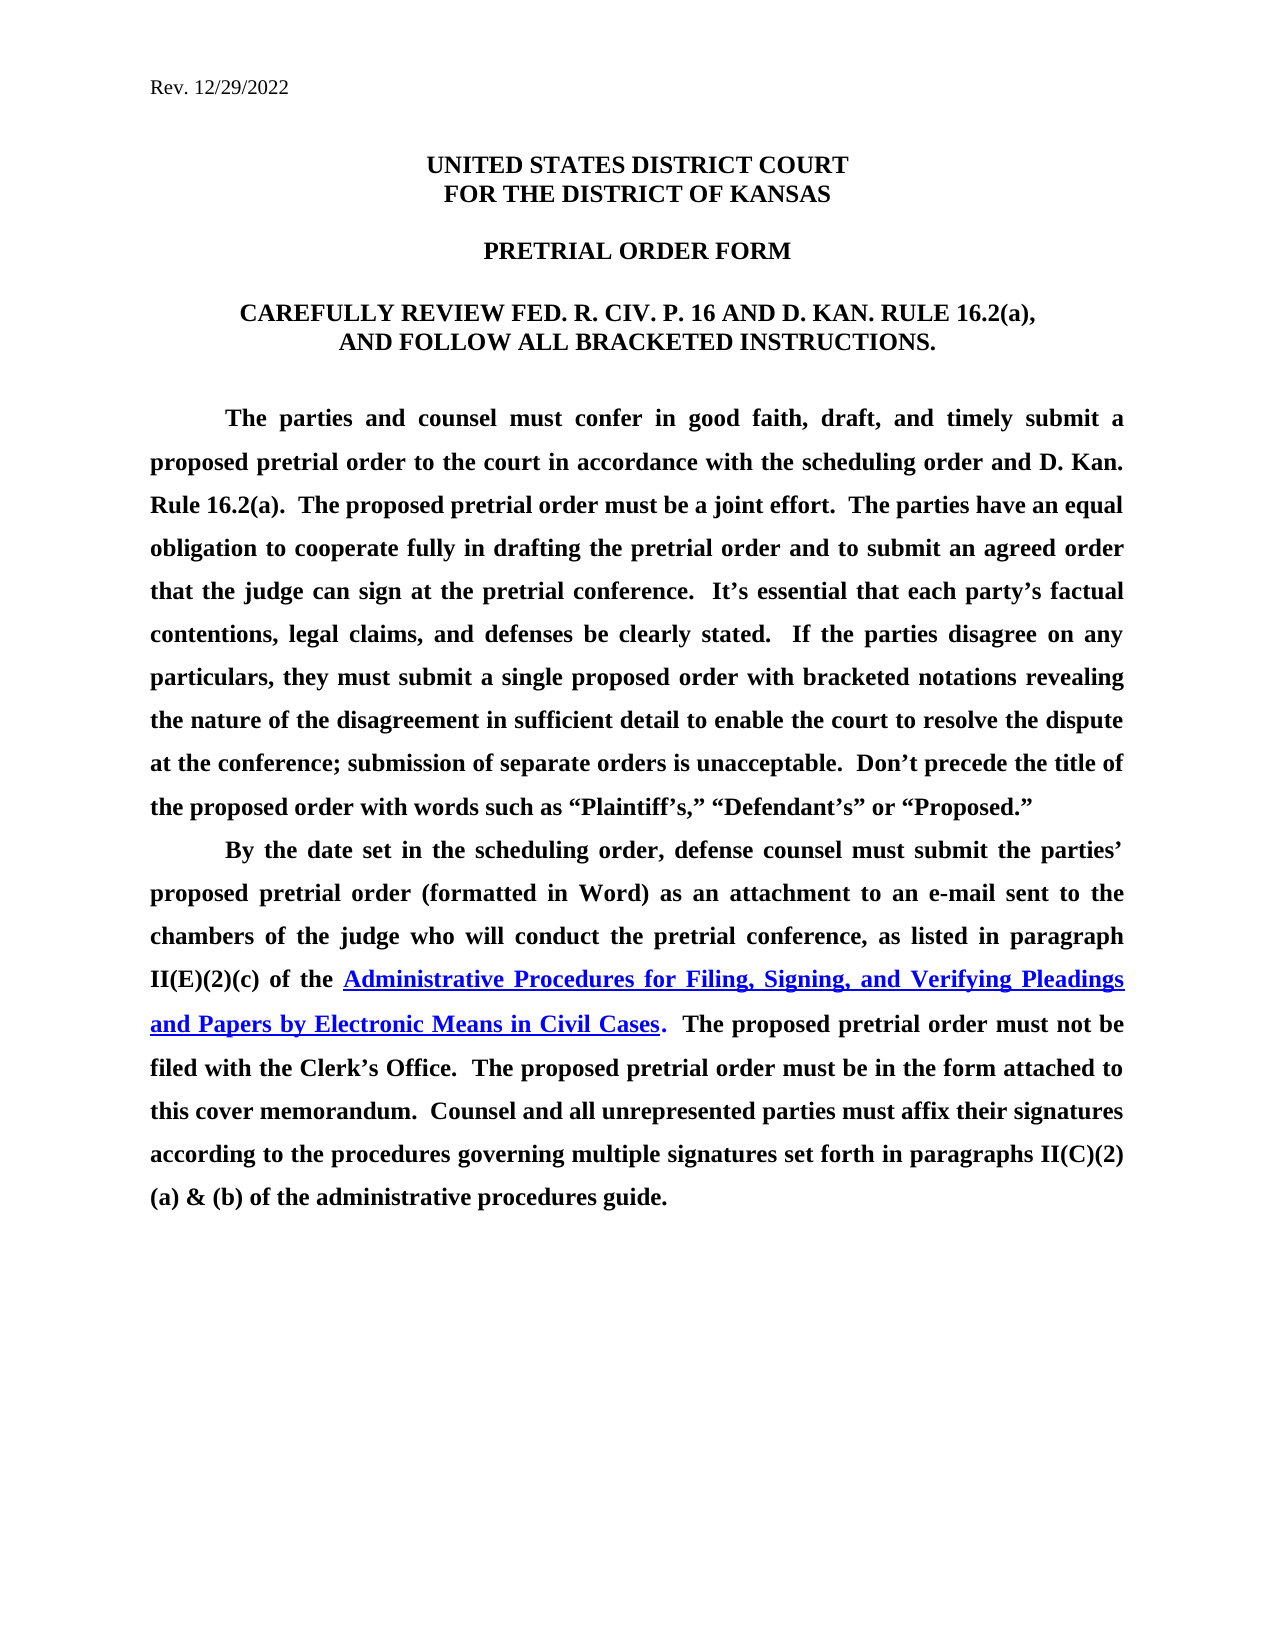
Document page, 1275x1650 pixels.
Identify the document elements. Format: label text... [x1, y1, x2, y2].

text PRETRIAL ORDER FORM [150, 236, 1125, 265]
text The parties and counsel must confer in good faith, draft, and timely submit a proposed pretrial order to the court in accordance with the scheduling order and D. Kan. Rule 16.2(a). The proposed pretrial order must be a joint effort. The parties have an equal obligation to cooperate fully in drafting the pretrial order and to submit an agreed order that the judge can sign at the pretrial conference. It’s essential that each party’s factual contentions, legal claims, and defenses be clearly stated. If the parties disagree on any particulars, they must submit a single proposed order with bracketed notations revealing the nature of the disagreement in sufficient detail to enable the court to resolve the dispute at the conference; submission of separate orders is unacceptable. Don’t precede the title of the proposed order with words such as “Plaintiff’s,” “Defendant’s” or “Proposed.” [150, 403, 1125, 820]
text FOR THE DISTRICT OF KANSAS [150, 179, 1125, 207]
text By the date set in the scheduling order, defense counsel must submit the parties’ proposed pretrial order (formatted in Word) as an attachment to an e-mail sent to the chambers of the judge who will conduct the pretrial conference, as listed in paragraph II(E)(2)(c) of the Administrative Procedures for Filing, Signing, and Verifying Pleadings and Papers by Electronic Means in Civil Cases. The proposed pretrial order must not be filed with the Clerk’s Office. The proposed pretrial order must be in the form attached to this cover memorandum. Counsel and all unrepresented parties must affix their signatures according to the procedures governing multiple signatures set forth in paragraphs II(C)(2)(a) & (b) of the administrative procedures guide. [150, 835, 1125, 1211]
text CAREFULLY REVIEW FED. R. CIV. P. 16 AND D. KAN. RULE 16.2(a), [150, 298, 1125, 327]
text AND FOLLOW ALL BRACKETED INSTRUCTIONS. [150, 327, 1125, 356]
text UNITED STATES DISTRICT COURT [150, 150, 1125, 179]
